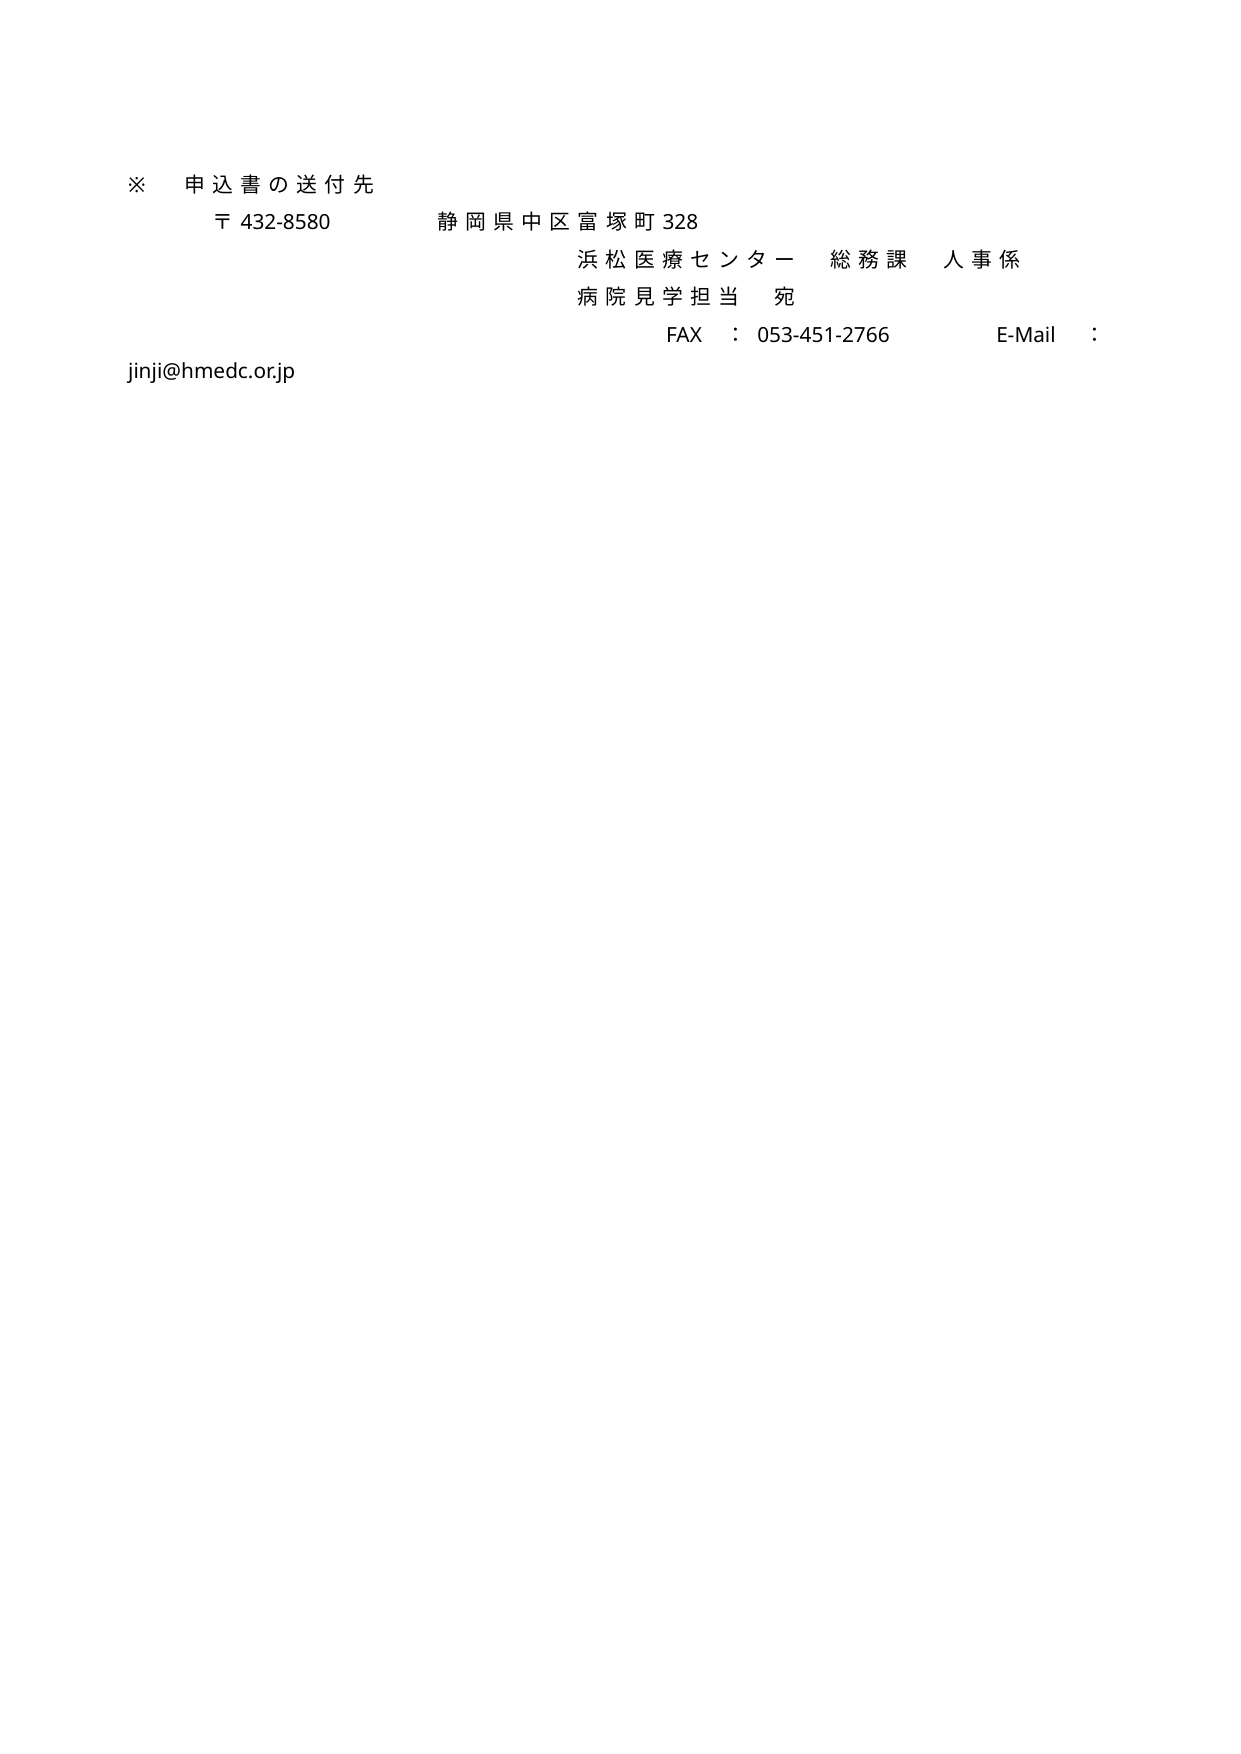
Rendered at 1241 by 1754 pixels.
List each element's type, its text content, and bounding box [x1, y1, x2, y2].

text 浜松医療センター 総務課 人事係 [128, 239, 1112, 277]
list 申込書の送付先 [128, 164, 1112, 202]
text 〒432-8580 静岡県中区富塚町328 [128, 202, 1112, 239]
text 病院見学担当 宛 [128, 277, 1112, 314]
text FAX：053-451-2766 E-Mail：jinji@hmedc.or.jp [128, 314, 1112, 389]
